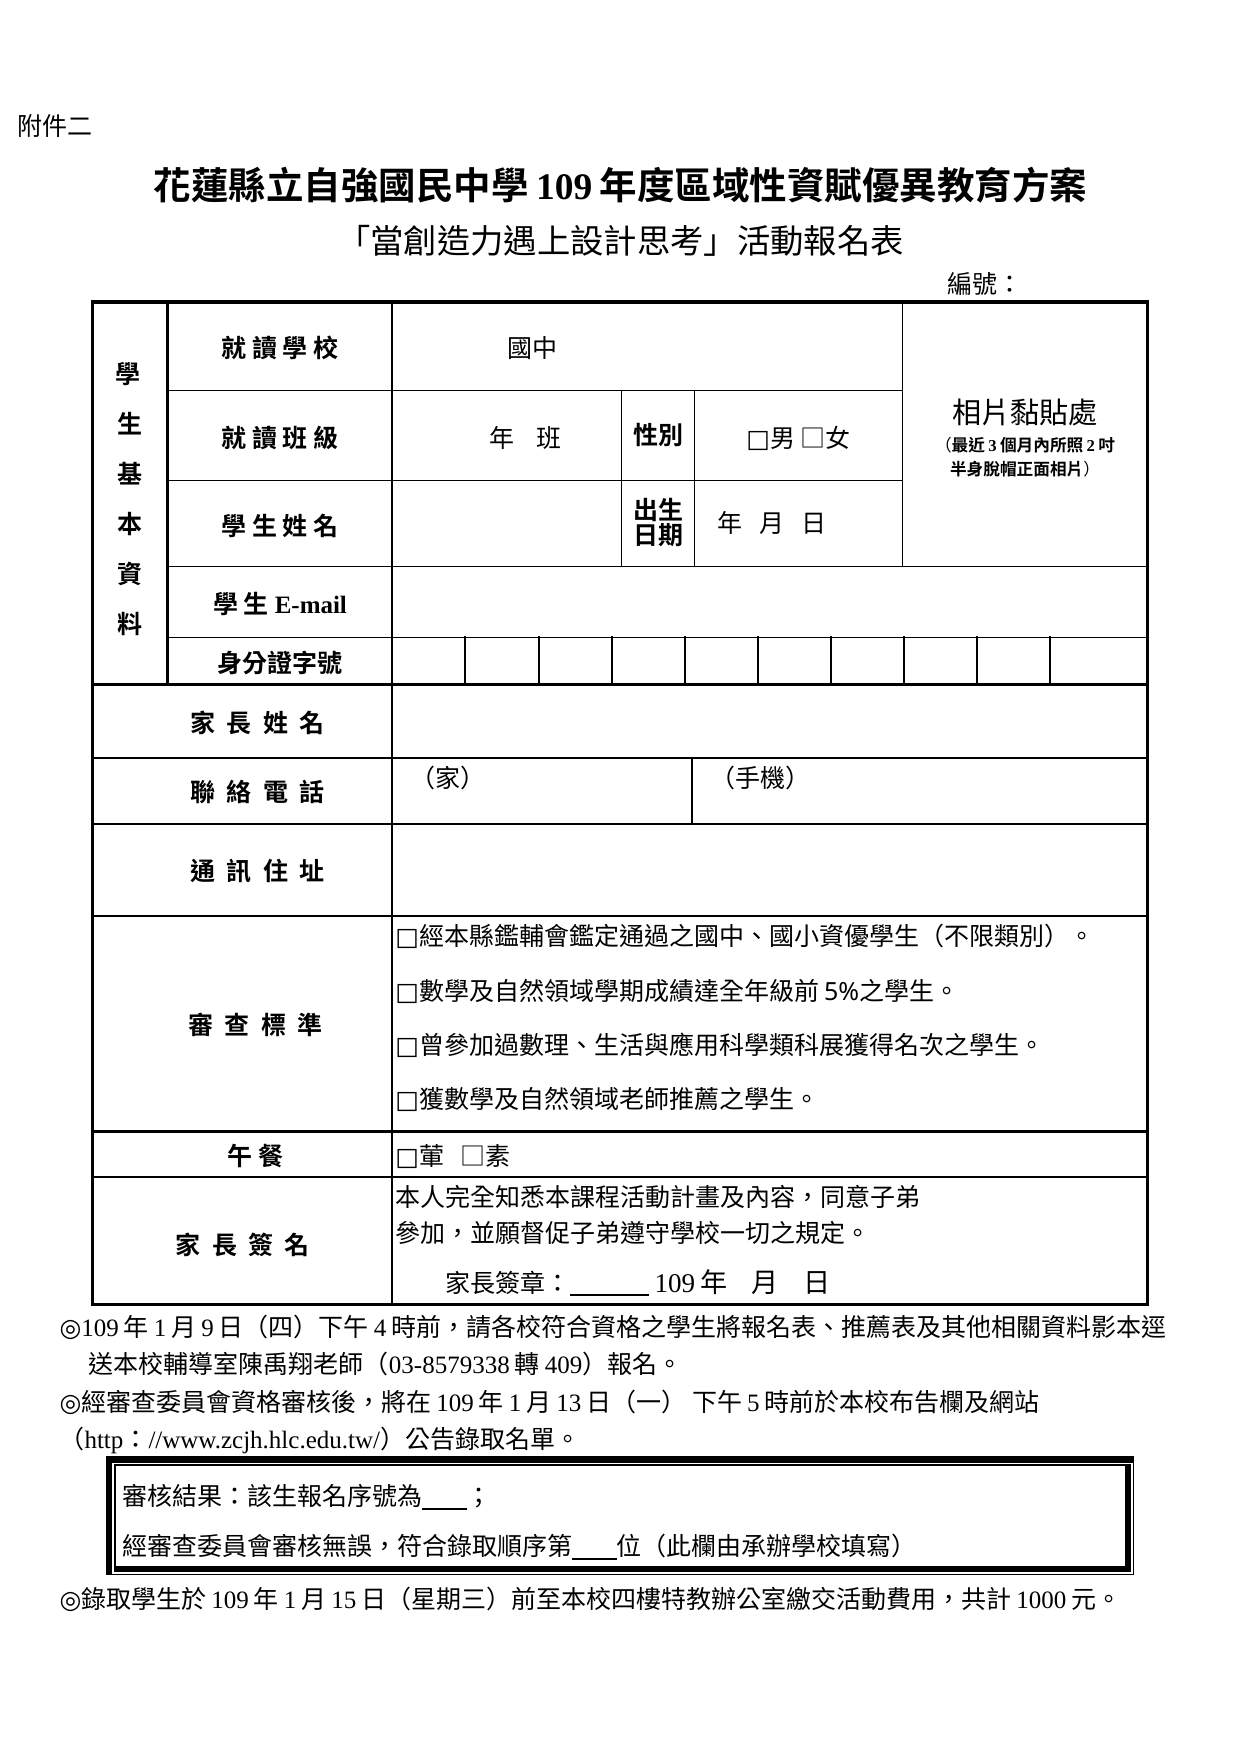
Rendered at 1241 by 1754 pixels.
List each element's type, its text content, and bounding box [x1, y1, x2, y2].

text ◎經審查委員會資格審核後，將在109年1月13日（一） 下午5時前於本校布告欄及網站 [59, 1381, 1182, 1419]
text ◎錄取學生於109年1月15日（星期三）前至本校四樓特教辦公室繳交活動費用，共計1000元。 [59, 1575, 1182, 1617]
table_cell □葷 □素 [393, 1133, 1146, 1176]
table_cell 年 班 [393, 391, 621, 480]
table_cell [466, 638, 538, 683]
table_cell [393, 638, 464, 683]
text （http：//www.zcjh.hlc.edu.tw/）公告錄取名單。 [59, 1419, 1182, 1456]
table_header 就 讀 學 校 [169, 304, 391, 390]
table_header 審核結果：該生報名序號為 ； 經審查委員會審核無誤，符合錄取順序第 位（此欄由承辦學校填寫） [116, 1466, 1125, 1566]
table_cell （家） [393, 759, 691, 822]
table_cell 就 讀 班 級 [169, 391, 391, 480]
table_cell [686, 638, 757, 683]
table_cell 審 查 標 準 [94, 917, 391, 1130]
table_cell 本人完全知悉本課程活動計畫及內容，同意子弟 參加，並願督促子弟遵守學校一切之規定。 家長簽章： 109年 月 日 [393, 1178, 1146, 1303]
table_cell [905, 638, 976, 683]
table_cell 家 長 簽 名 [94, 1178, 391, 1303]
text 「當創造力遇上設計思考」活動報名表 [118, 210, 1122, 264]
table_cell [832, 638, 903, 683]
table_header 國中 [393, 304, 902, 390]
table_cell 性別 [622, 391, 694, 480]
table_cell [393, 481, 621, 566]
table_cell [1051, 638, 1146, 683]
table_cell [613, 638, 684, 683]
table_header 學 生 基 本 資 料 [94, 304, 166, 683]
table_cell 通 訊 住 址 [94, 825, 391, 914]
table_cell [393, 567, 1146, 636]
table_cell 出生 日期 [622, 481, 694, 566]
table_cell □男 □女 [695, 391, 902, 480]
table_cell 學 生 E-mail [169, 567, 391, 636]
table_cell 家 長 姓 名 [94, 686, 391, 757]
table_cell 午 餐 [94, 1133, 391, 1176]
table_cell [393, 825, 1146, 914]
table_cell 年 月 日 [695, 481, 902, 566]
table_cell [540, 638, 611, 683]
table_cell 學 生 姓 名 [169, 481, 391, 566]
table_header 相片黏貼處 （最近3個月內所照2吋 半身脫帽正面相片） [903, 304, 1146, 566]
table_cell 身分證字號 [169, 638, 391, 683]
table_cell 聯 絡 電 話 [94, 759, 391, 822]
text 編號： [118, 264, 1022, 300]
table_cell [759, 638, 830, 683]
text 花蓮縣立自強國民中學109年度區域性資賦優異教育方案 [118, 156, 1122, 210]
text ◎109年1月9日（四）下午4時前，請各校符合資格之學生將報名表、推薦表及其他相關資料影本逕送本校輔導室陳禹翔老師（03-8579338轉409）報名。 [59, 1306, 1182, 1381]
table_cell [393, 686, 1146, 757]
table_cell （手機） [693, 759, 1146, 822]
table_cell [978, 638, 1049, 683]
table_cell □經本縣鑑輔會鑑定通過之國中、國小資優學生（不限類別）。 □數學及自然領域學期成績達全年級前5%之學生。 □曾參加過數理、生活與應用科學類科展獲得名次之學生。 □獲數學及自然領域老師推薦之學生。 [393, 917, 1146, 1130]
